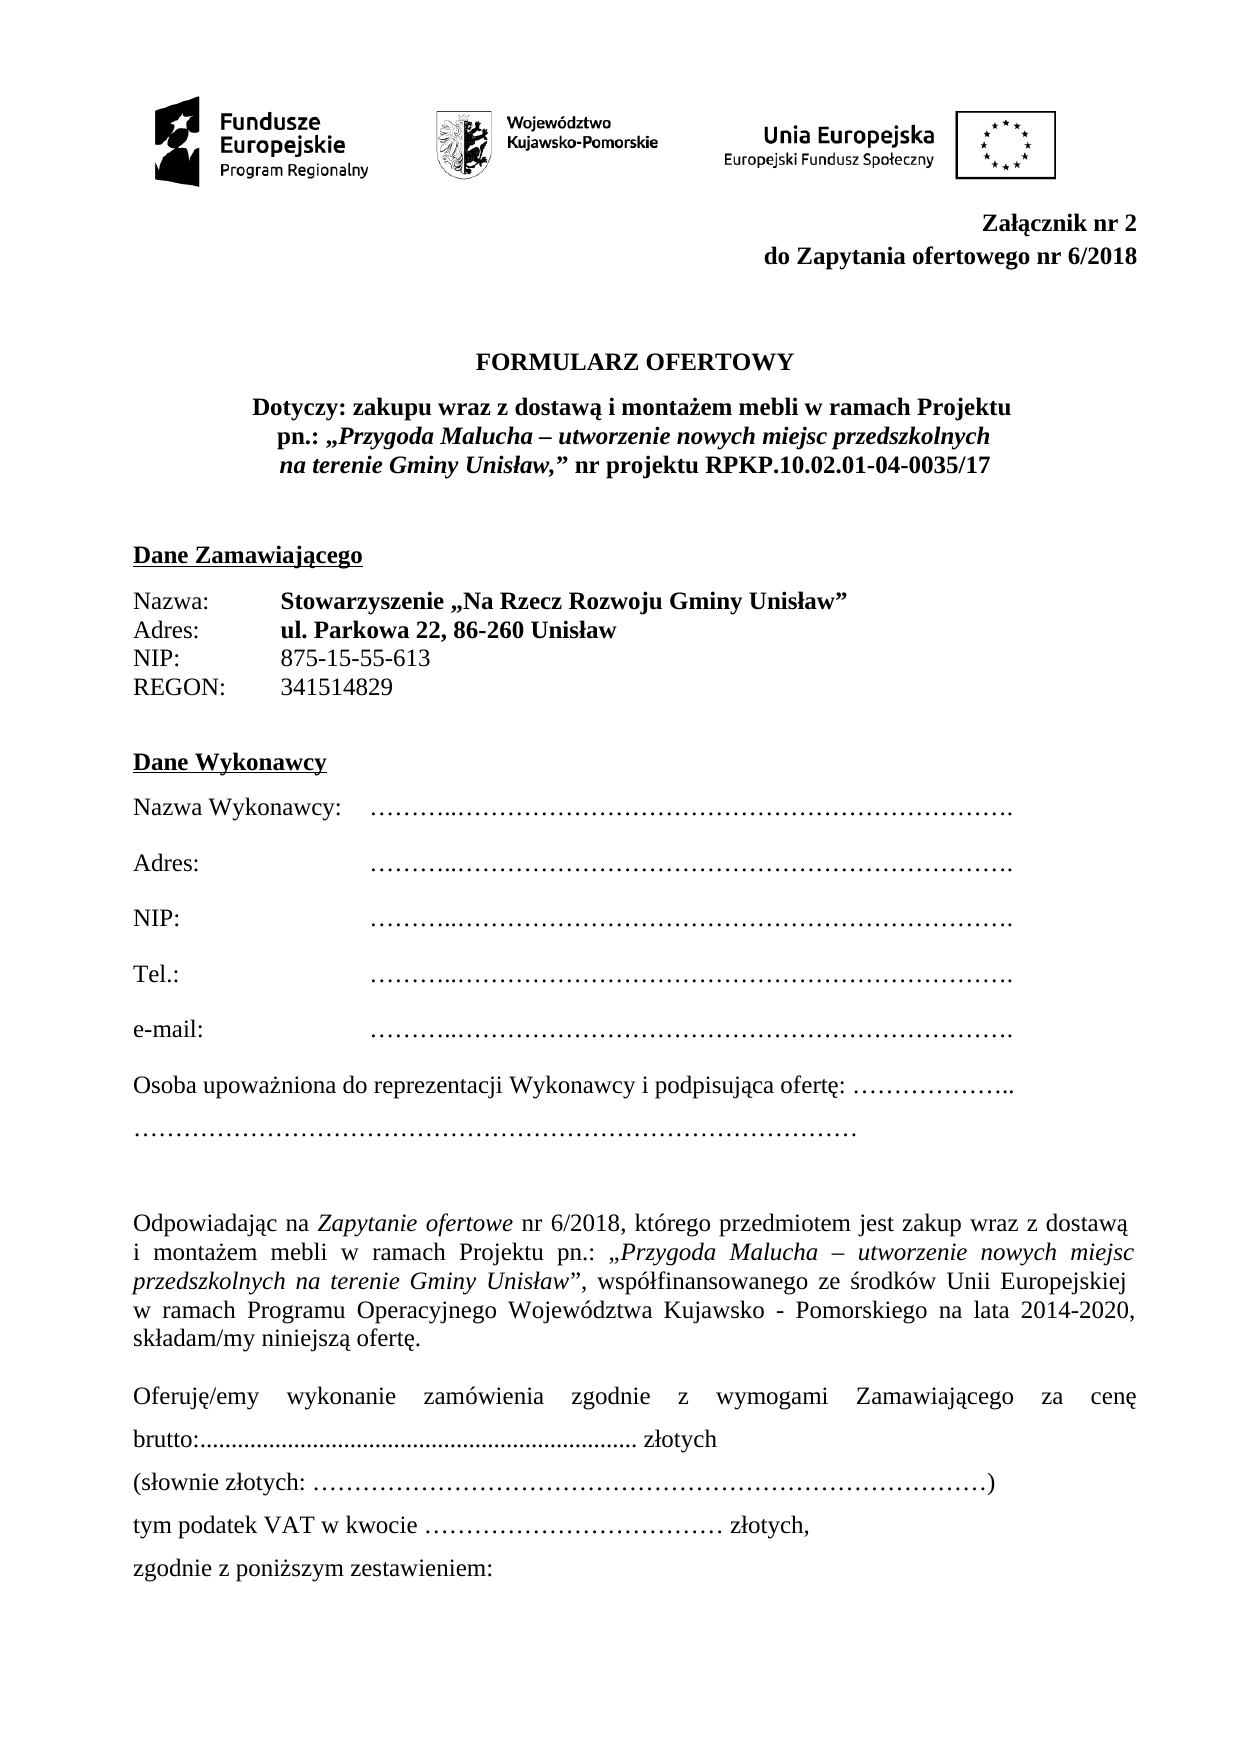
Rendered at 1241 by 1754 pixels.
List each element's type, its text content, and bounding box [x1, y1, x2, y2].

text Załącznik nr 2 [133, 208, 1137, 237]
text NIP: 875-15-55-613 [133, 643, 1137, 672]
text Adres: ul. Parkowa 22, 86-260 Unisław [133, 615, 1137, 643]
text Dotyczy: zakupu wraz z dostawą i montażem mebli w ramach Projektu pn.: „Przygoda Malucha – utworzenie nowych miejsc przedszkolnych [133, 392, 1137, 450]
text Nazwa: Stowarzyszenie „Na Rzecz Rozwoju Gminy Unisław” [133, 586, 1137, 615]
text e-mail: ………..…………………………………………………………. [133, 1014, 1137, 1043]
text Tel.: ………..…………………………………………………………. [133, 959, 1137, 988]
text tym podatek VAT w kwocie ……………………………… złotych, [133, 1510, 1137, 1539]
text Dane Wykonawcy [133, 747, 1137, 775]
text zgodnie z poniższym zestawieniem: [133, 1553, 1137, 1582]
text Adres: ………..…………………………………………………………. [133, 848, 1137, 876]
text Odpowiadając na Zapytanie ofertowe nr 6/2018, którego przedmiotem jest zakup wraz z dostawą i montażem mebli w ramach Projektu pn.: „Przygoda Malucha – utworzenie nowych miejsc przedszkolnych na terenie Gminy Unisław”, współfinansowanego ze środków Unii Europejskiej w ramach Programu Operacyjnego Województwa Kujawsko - Pomorskiego na lata 2014-2020, składam/my niniejszą ofertę. [133, 1208, 1137, 1352]
text NIP: ………..…………………………………………………………. [133, 903, 1137, 932]
picture [132, 73, 1078, 208]
text FORMULARZ OFERTOWY [133, 347, 1137, 376]
text Nazwa Wykonawcy: ………..…………………………………………………………. [133, 792, 1137, 821]
text na terenie Gminy Unisław,” nr projektu RPKP.10.02.01-04-0035/17 [133, 450, 1137, 479]
text (słownie złotych: ………………………………………………………………………) [133, 1467, 1137, 1496]
text REGON: 341514829 [133, 672, 1137, 701]
text do Zapytania ofertowego nr 6/2018 [133, 241, 1137, 269]
text Dane Zamawiającego [133, 541, 1137, 569]
text Oferuję/emy wykonanie zamówienia zgodnie z wymogami Zamawiającego za cenę brutto:...................................................................... złotych [133, 1381, 1137, 1453]
text Osoba upoważniona do reprezentacji Wykonawcy i podpisująca ofertę: ………………..…………………………………………………………………………… [133, 1070, 1137, 1142]
